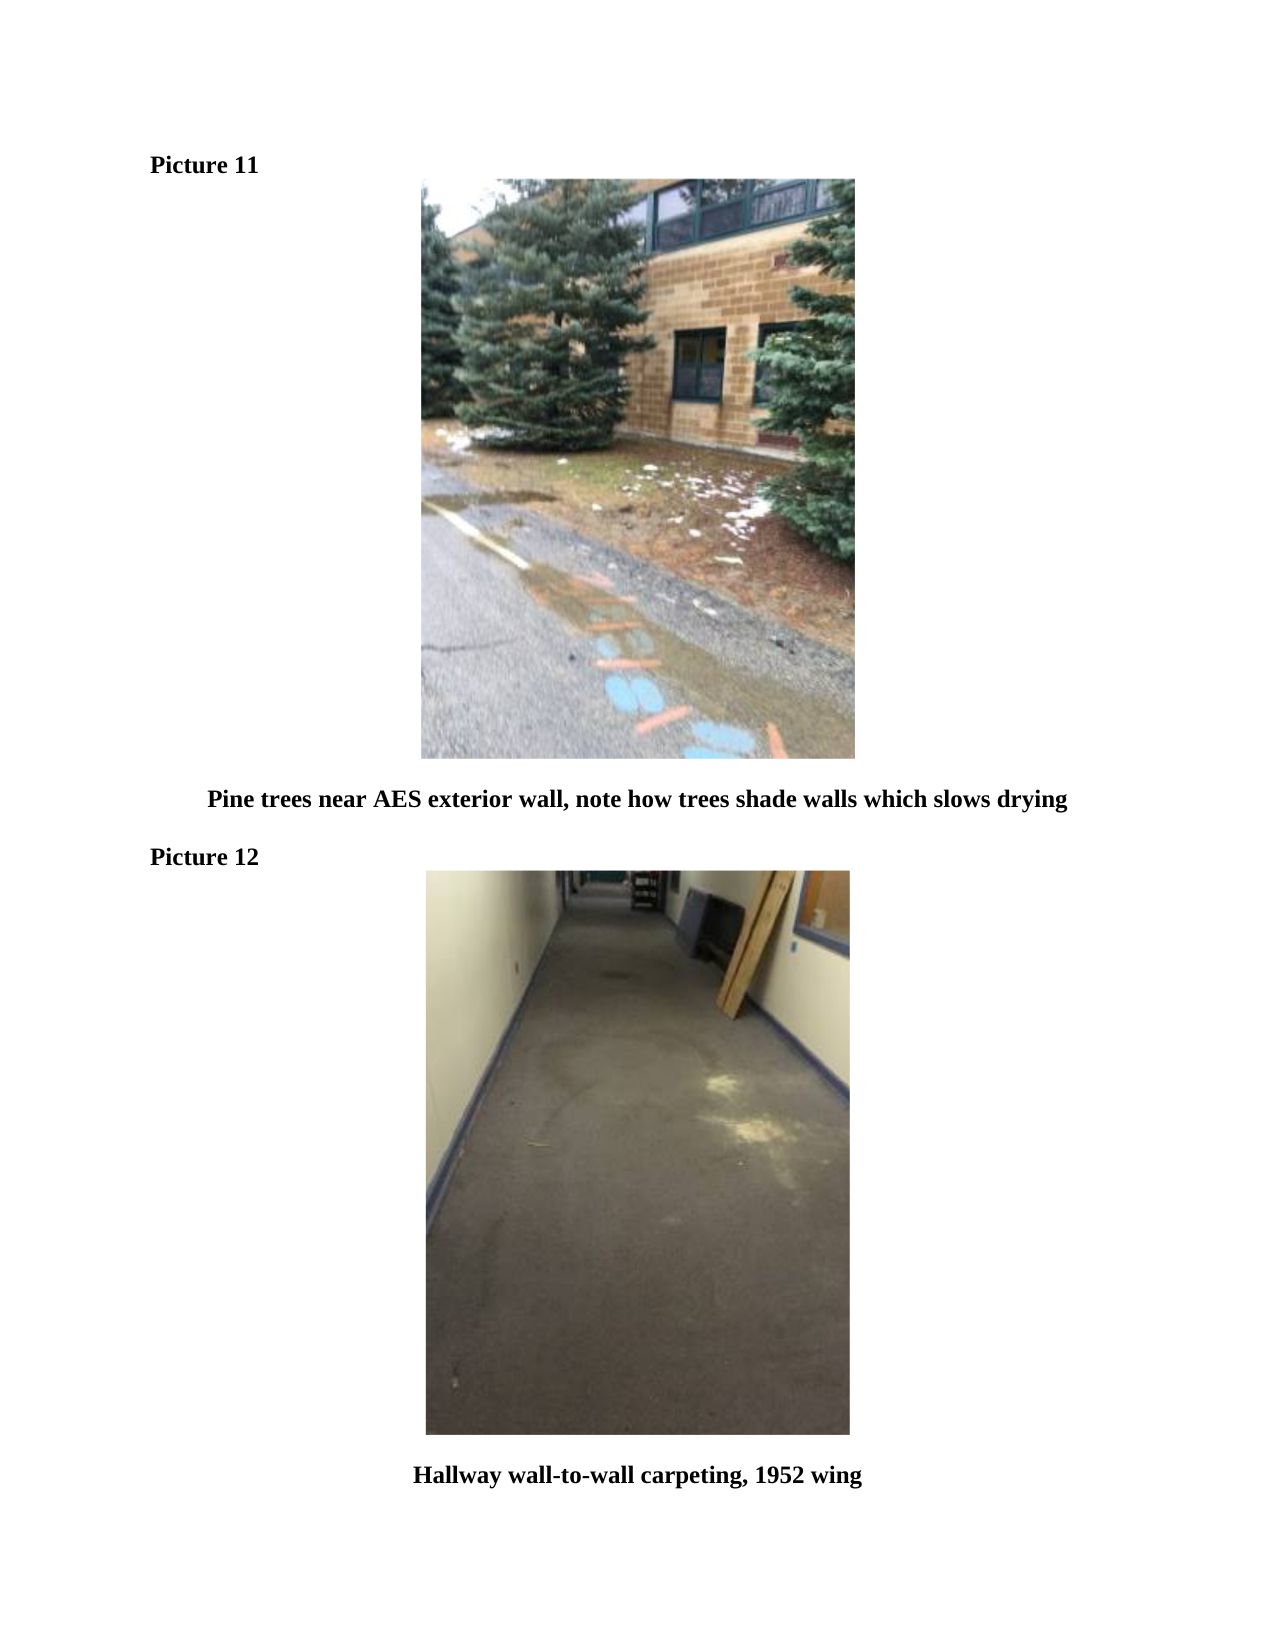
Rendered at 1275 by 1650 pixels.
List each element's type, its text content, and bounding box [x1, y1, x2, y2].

text Picture 12 [150, 842, 1125, 870]
text Pine trees near AES exterior wall, note how trees shade walls which slows drying [150, 784, 1125, 813]
picture [426, 871, 849, 1434]
text Picture 11 [150, 150, 1125, 179]
picture [422, 180, 854, 758]
text Hallway wall-to-wall carpeting, 1952 wing [150, 1460, 1125, 1489]
